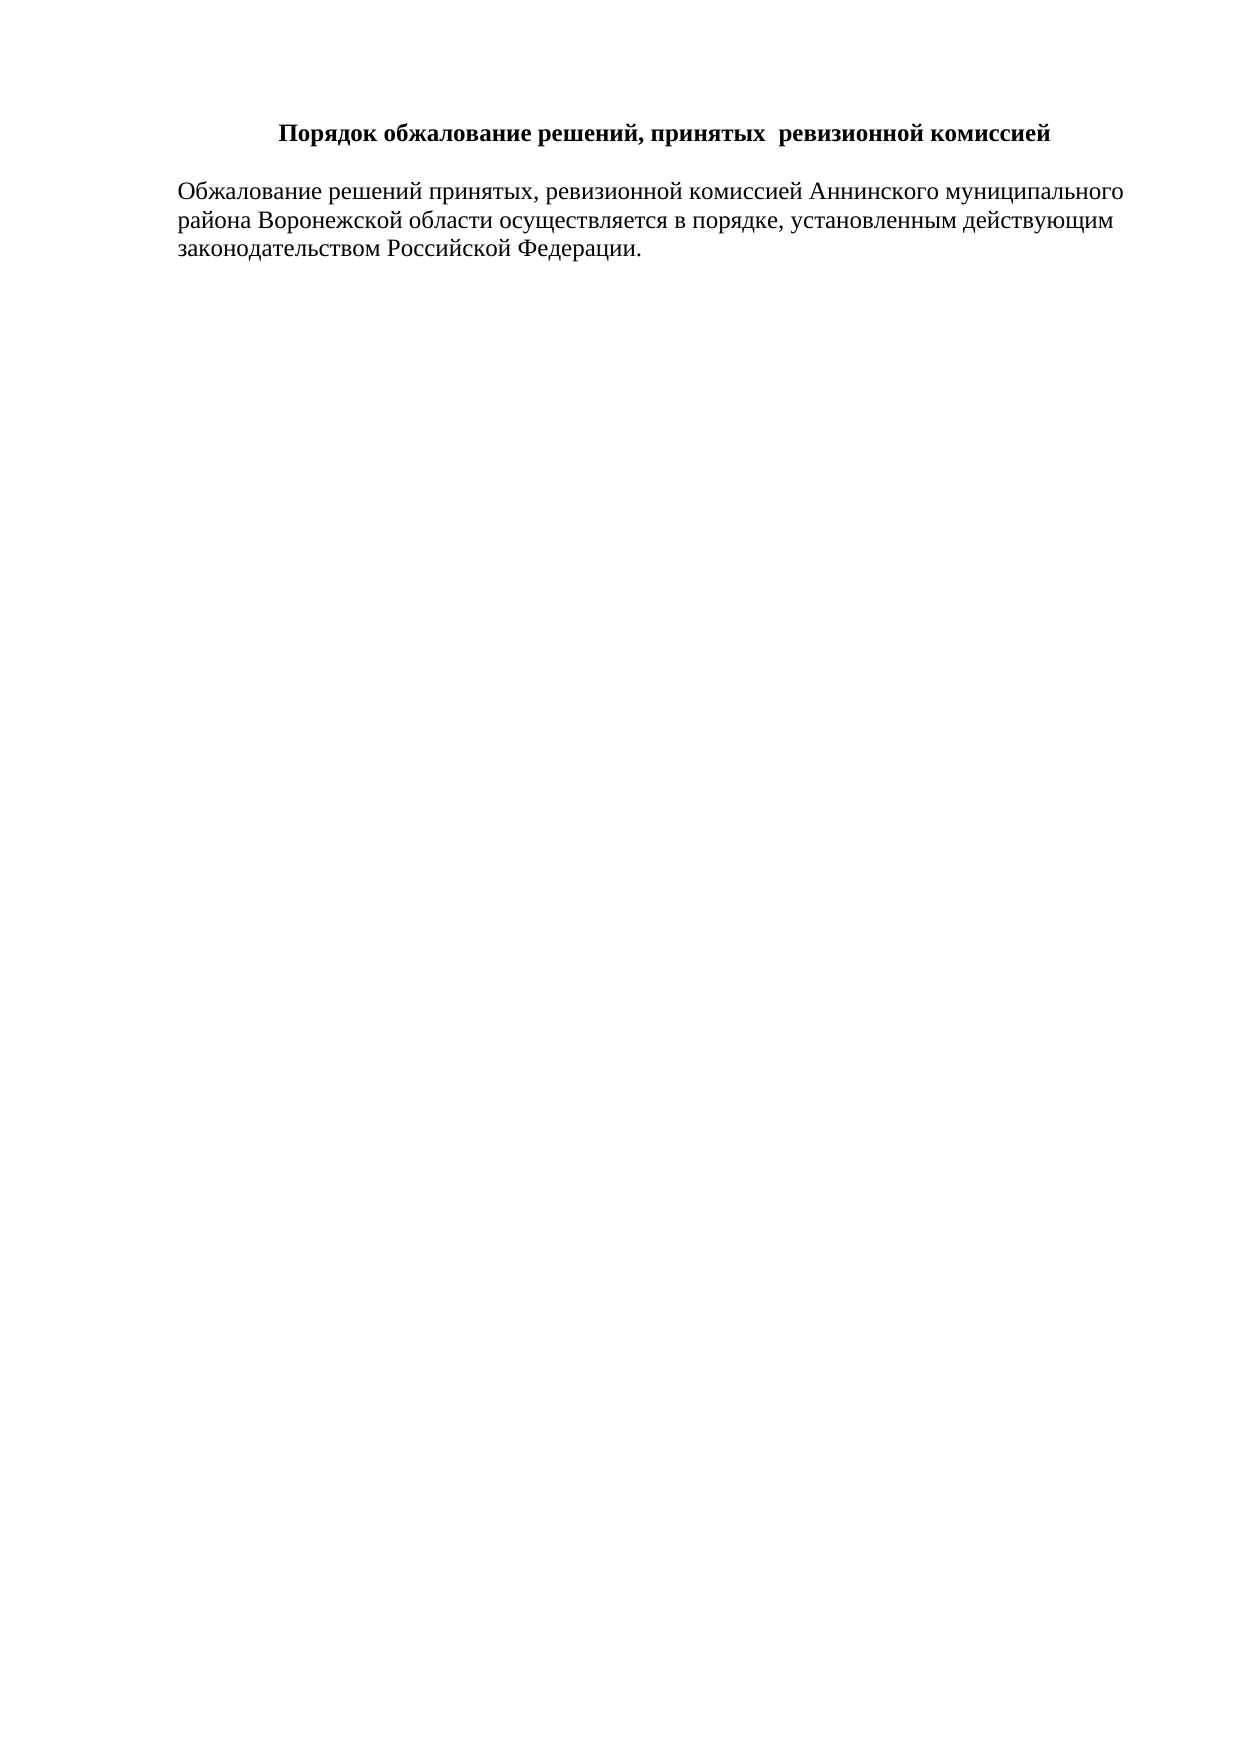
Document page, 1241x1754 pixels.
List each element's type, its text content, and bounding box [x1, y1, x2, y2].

text Обжалование решений принятых, ревизионной комиссией Аннинского муниципального района Воронежской области осуществляется в порядке, установленным действующим законодательством Российской Федерации. [177, 176, 1152, 262]
text Порядок обжалование решений, принятых ревизионной комиссией [177, 118, 1152, 147]
